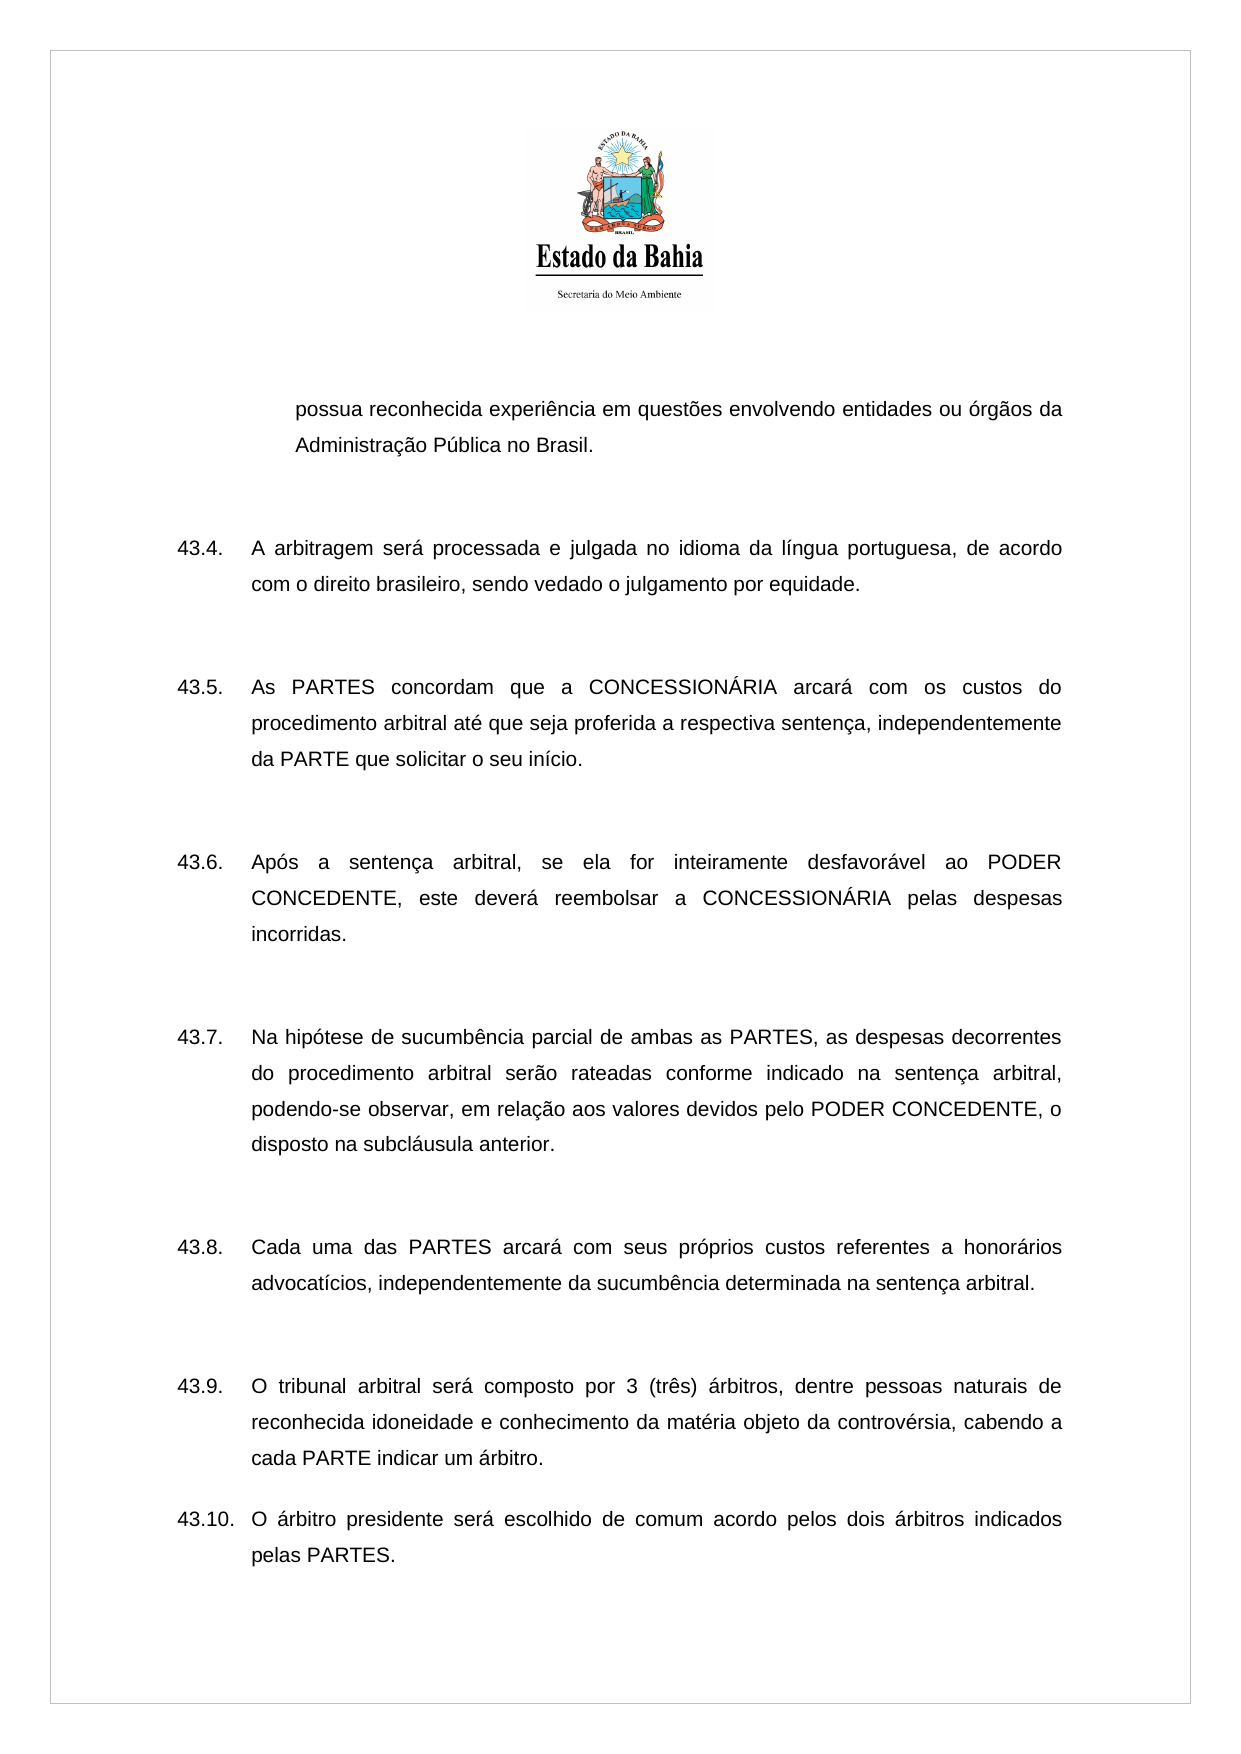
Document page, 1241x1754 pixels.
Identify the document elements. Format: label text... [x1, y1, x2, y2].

subtitle A arbitragem será processada e julgada no idioma da língua portuguesa, de acordo com o direito brasileiro, sendo vedado o julgamento por equidade. [177, 536, 1063, 596]
subtitle Cada uma das PARTES arcará com seus próprios custos referentes a honorários advocatícios, independentemente da sucumbência determinada na sentença arbitral. [177, 1235, 1063, 1295]
picture [523, 129, 717, 314]
subtitle Após a sentença arbitral, se ela for inteiramente desfavorável ao PODER CONCEDENTE, este deverá reembolsar a CONCESSIONÁRIA pelas despesas incorridas. [177, 850, 1063, 946]
subtitle As PARTES concordam que a CONCESSIONÁRIA arcará com os custos do procedimento arbitral até que seja proferida a respectiva sentença, independentemente da PARTE que solicitar o seu início. [177, 675, 1063, 771]
subtitle O tribunal arbitral será composto por 3 (três) árbitros, dentre pessoas naturais de reconhecida idoneidade e conhecimento da matéria objeto da controvérsia, cabendo a cada PARTE indicar um árbitro. [177, 1374, 1063, 1470]
subtitle Na hipótese de sucumbência parcial de ambas as PARTES, as despesas decorrentes do procedimento arbitral serão rateadas conforme indicado na sentença arbitral, podendo-se observar, em relação aos valores devidos pelo PODER CONCEDENTE, o disposto na subcláusula anterior. [177, 1024, 1063, 1156]
subtitle O árbitro presidente será escolhido de comum acordo pelos dois árbitros indicados pelas PARTES. [177, 1507, 1063, 1567]
